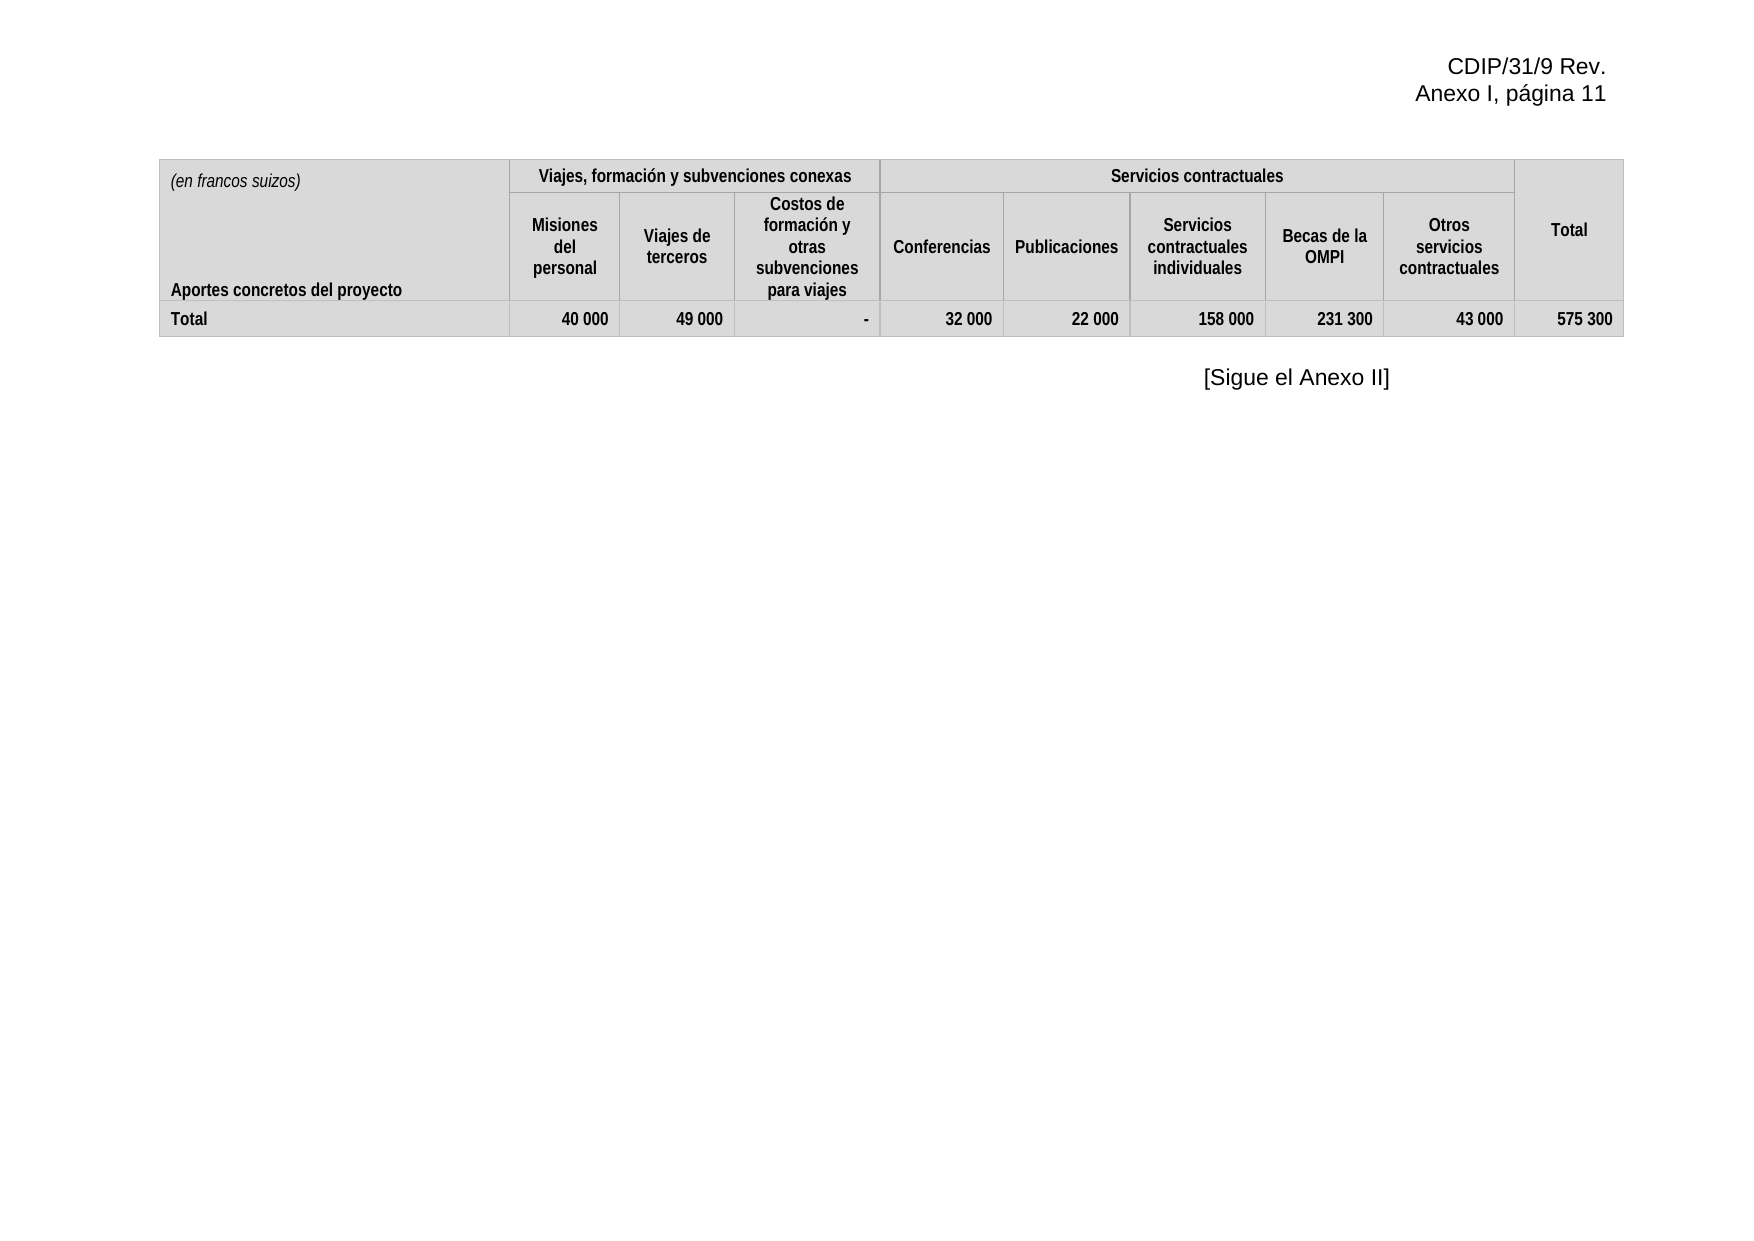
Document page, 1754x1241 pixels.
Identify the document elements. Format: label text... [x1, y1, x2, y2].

table_cell Viajes de terceros [620, 193, 734, 300]
table_cell 49 000 [620, 301, 734, 336]
table_cell Becas de la OMPI [1266, 193, 1383, 300]
table_cell 40 000 [510, 301, 619, 336]
table_cell 231 300 [1266, 301, 1383, 336]
table_cell Misiones del personal [510, 193, 619, 300]
table_cell Conferencias [881, 193, 1003, 300]
table_header Servicios contractuales [881, 160, 1514, 192]
table_cell Servicios contractuales individuales [1131, 193, 1265, 300]
table_cell Publicaciones [1004, 193, 1129, 300]
text [Sigue el Anexo II] [1204, 363, 1606, 390]
table_header (en francos suizos) [160, 160, 509, 192]
table_header Total [1515, 160, 1623, 300]
table_cell 575 300 [1515, 301, 1623, 336]
table_cell 32 000 [881, 301, 1003, 336]
table_header Viajes, formación y subvenciones conexas [510, 160, 879, 192]
table_cell 158 000 [1131, 301, 1265, 336]
table_cell Total [160, 301, 509, 336]
table_cell 22 000 [1004, 301, 1129, 336]
table_cell - [735, 301, 879, 336]
table_cell Aportes concretos del proyecto [160, 192, 509, 300]
table_cell 43 000 [1384, 301, 1514, 336]
table_cell Costos de formación y otras subvenciones para viajes [735, 193, 879, 300]
table_cell Otros servicios contractuales [1384, 193, 1514, 300]
